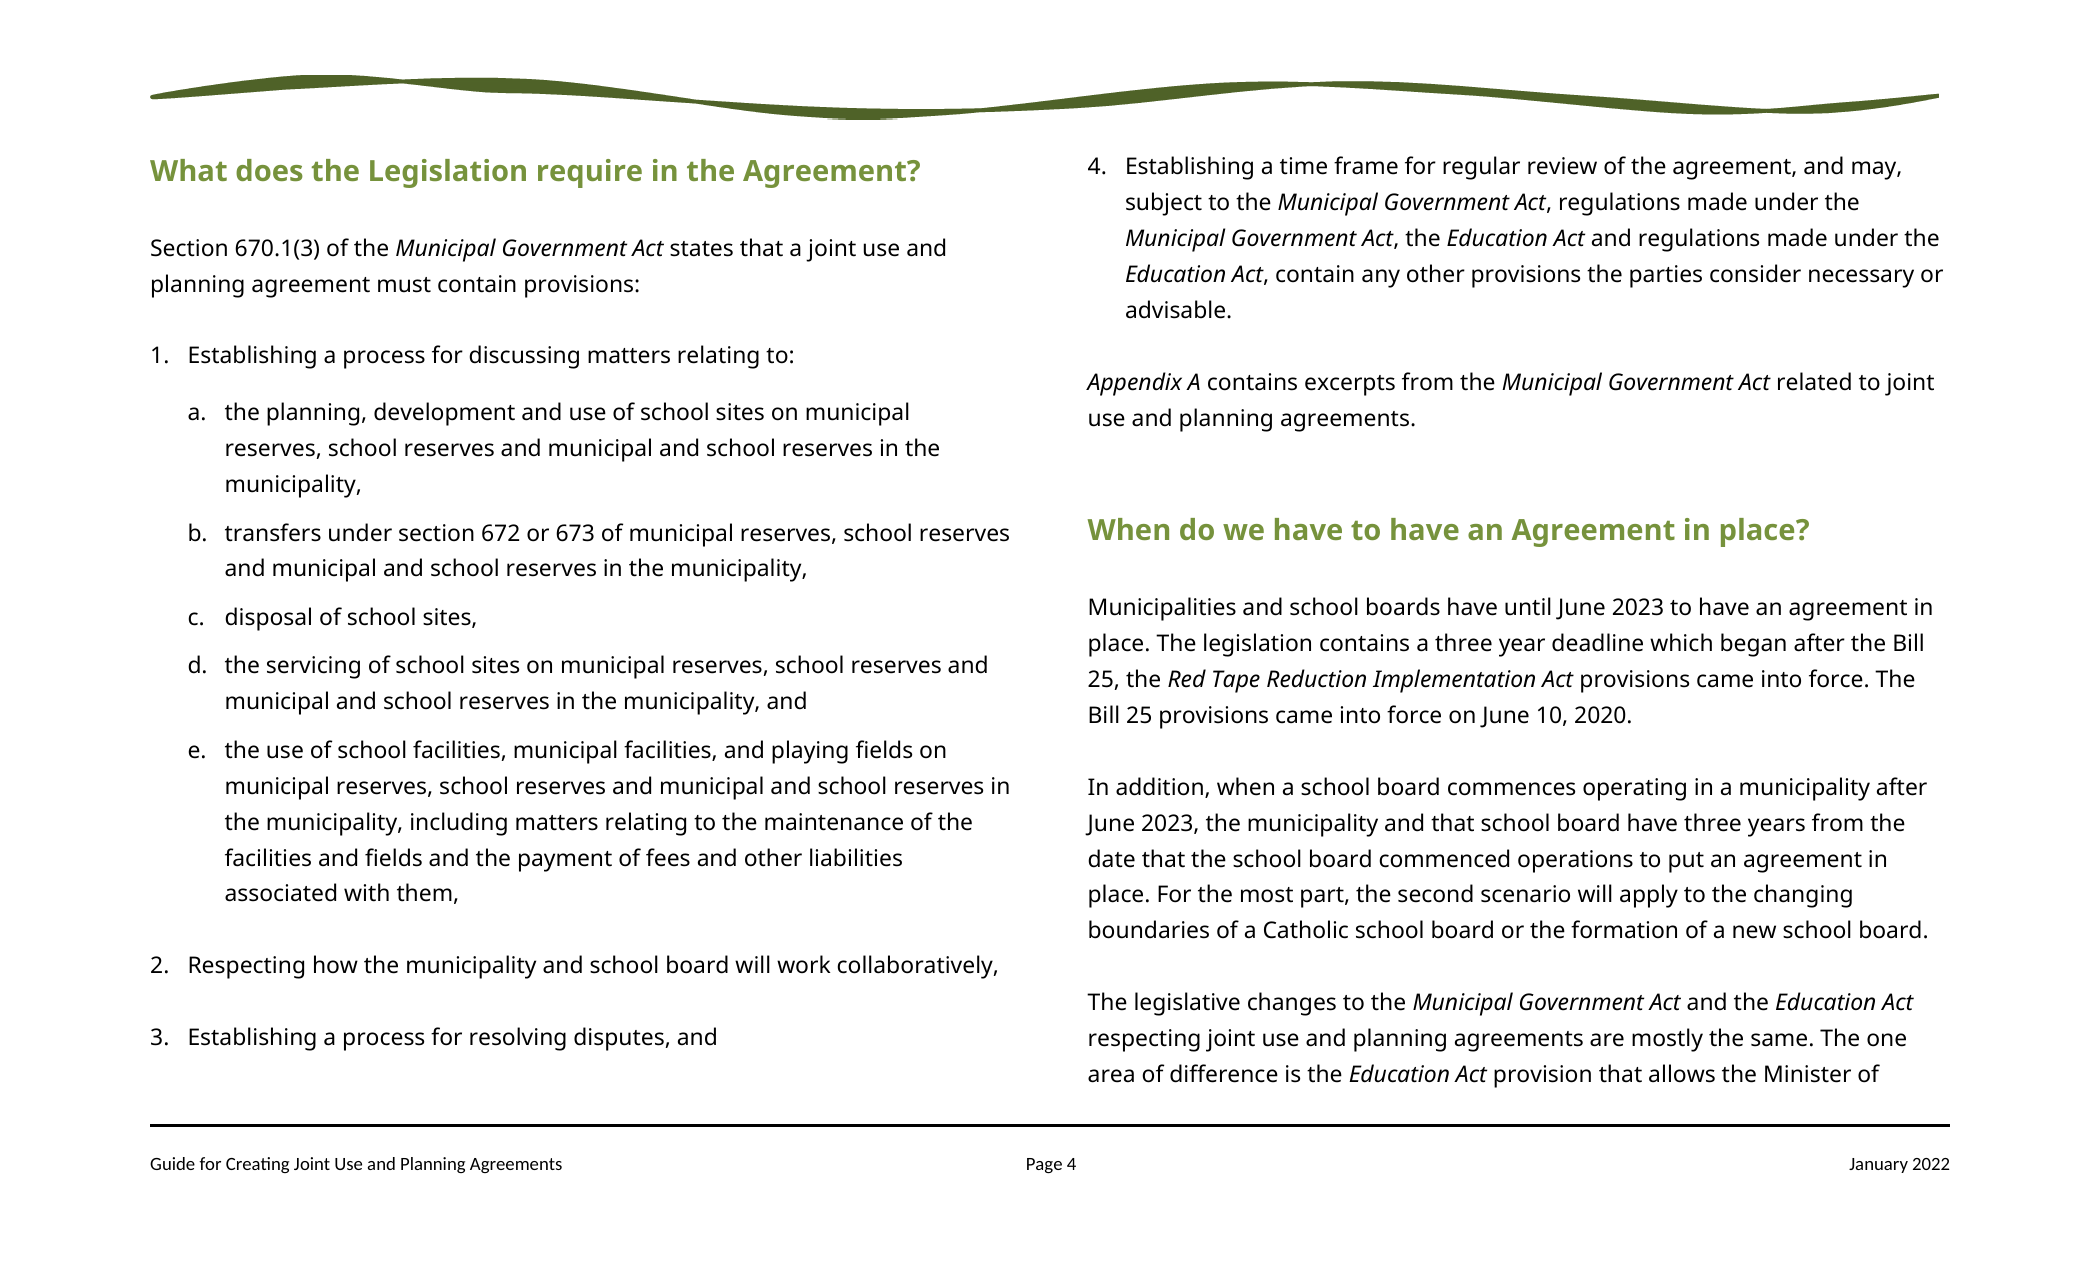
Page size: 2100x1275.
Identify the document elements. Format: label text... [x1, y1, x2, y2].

text Section 670.1(3) of the Municipal Government Act states that a joint use and planning agreement must contain provisions: [150, 232, 1012, 299]
subtitle When do we have to have an Agreement in place? [1087, 509, 1950, 549]
list Establishing a time frame for regular review of the agreement, and may, subject to the Municipal Government Act, regulations made under the Municipal Government Act, the Education Act and regulations made under the Education Act, contain any other provisions the parties consider necessary or advisable. [1087, 150, 1950, 325]
text In addition, when a school board commences operating in a municipality after June 2023, the municipality and that school board have three years from the date that the school board commenced operations to put an agreement in place. For the most part, the second scenario will apply to the changing boundaries of a Catholic school board or the formation of a new school board. [1087, 771, 1950, 946]
list disposal of school sites, [187, 601, 1012, 632]
list transfers under section 672 or 673 of municipal reserves, school reserves and municipal and school reserves in the municipality, [187, 516, 1012, 584]
list Establishing a process for discussing matters relating to: [150, 339, 1012, 371]
list the use of school facilities, municipal facilities, and playing fields on municipal reserves, school reserves and municipal and school reserves in the municipality, including matters relating to the maintenance of the facilities and fields and the payment of fees and other liabilities associated with them, [187, 734, 1012, 909]
list the planning, development and use of school sites on municipal reserves, school reserves and municipal and school reserves in the municipality, [187, 396, 1012, 499]
text Appendix A contains excerpts from the Municipal Government Act related to joint use and planning agreements. [1087, 366, 1950, 433]
subtitle What does the Legislation require in the Agreement? [150, 150, 1012, 190]
picture [150, 75, 1939, 120]
list Respecting how the municipality and school board will work collaboratively, [150, 949, 1012, 981]
text Municipalities and school boards have until June 2023 to have an agreement in place. The legislation contains a three year deadline which began after the Bill 25, the Red Tape Reduction Implementation Act provisions came into force. The Bill 25 provisions came into force on June 10, 2020. [1087, 591, 1950, 730]
list Establishing a process for resolving disputes, and [150, 1021, 1012, 1052]
list the servicing of school sites on municipal reserves, school reserves and municipal and school reserves in the municipality, and [187, 649, 1012, 716]
